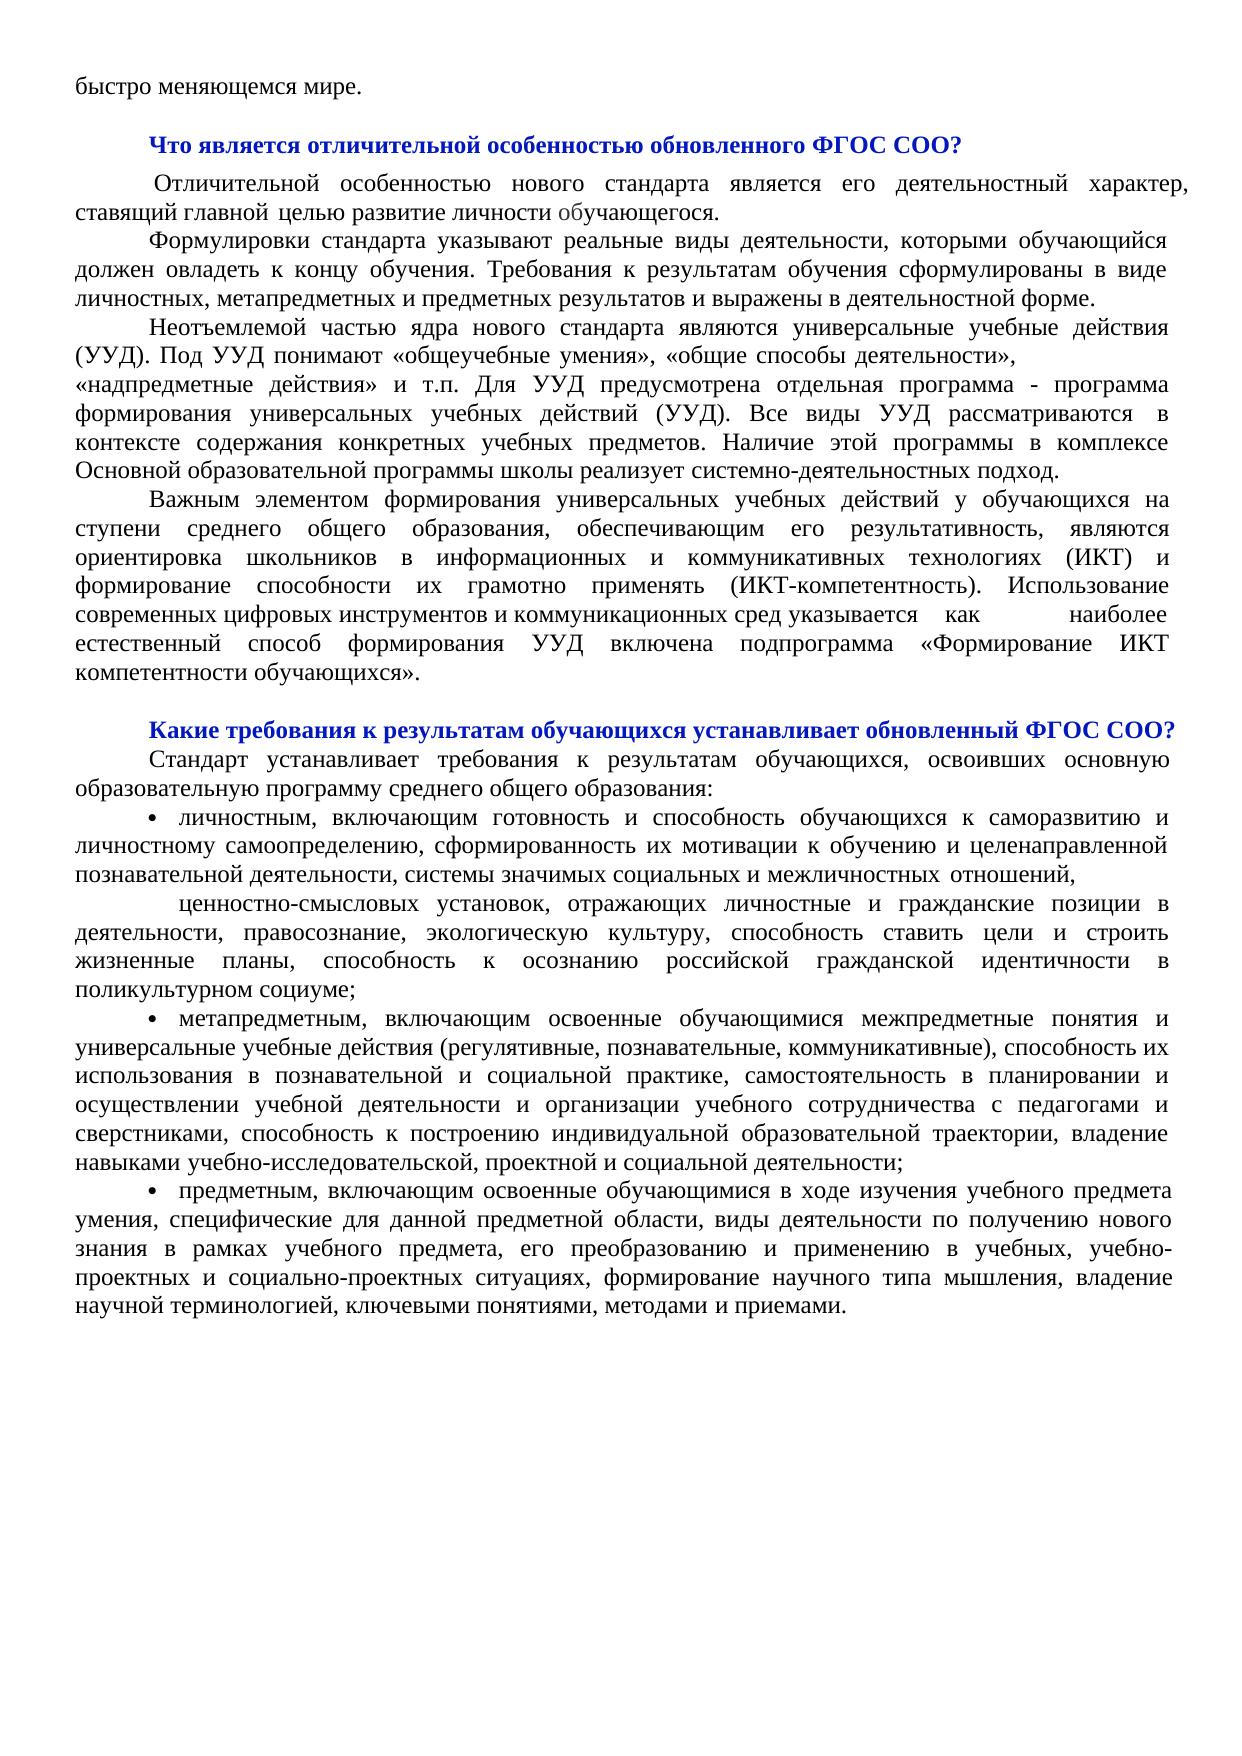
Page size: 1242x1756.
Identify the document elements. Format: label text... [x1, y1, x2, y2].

list личностным, включающим готовность и способность обучающихся к саморазвитию и личностному самоопределению, сформированность их мотивации к обучению и целенаправленной познавательной деятельности, системы значимых социальных и межличностных отношений, [75, 802, 1169, 888]
subtitle Что является отличительной особенностью обновленного ФГОС СОО? [149, 131, 1200, 159]
text Отличительной особенностью нового стандарта является его деятельностный характер, ставящий главной целью развитие личности обучающегося. [75, 168, 1189, 226]
text Неотъемлемой частью ядра нового стандарта являются универсальные учебные действия (УУД). Под УУД понимают «общеучебные умения», «общие способы деятельности», [75, 312, 1169, 369]
text ценностно-смысловых установок, отражающих личностные и гражданские позиции в деятельности, правосознание, экологическую культуру, способность ставить цели и строить жизненные планы, способность к осознанию российской гражданской идентичности в поликультурном социуме; [75, 888, 1169, 1003]
list метапредметным, включающим освоенные обучающимися межпредметные понятия и универсальные учебные действия (регулятивные, познавательные, коммуникативные), способность их использования в познавательной и социальной практике, самостоятельность в планировании и осуществлении учебной деятельности и организации учебного сотрудничества с педагогами и сверстниками, способность к построению индивидуальной образовательной траектории, владение навыками учебно-исследовательской, проектной и социальной деятельности; [75, 1003, 1169, 1176]
list предметным, включающим освоенные обучающимися в ходе изучения учебного предмета умения, специфические для данной предметной области, виды деятельности по получению нового знания в рамках учебного предмета, его преобразованию и применению в учебных, учебно-проектных и социально-проектных ситуациях, формирование научного типа мышления, владение научной терминологией, ключевыми понятиями, методами и приемами. [75, 1176, 1173, 1319]
subtitle Какие требования к результатам обучающихся устанавливает обновленный ФГОС СОО? [149, 716, 1200, 744]
text Стандарт устанавливает требования к результатам обучающихся, освоивших основную образовательную программу среднего общего образования: [75, 744, 1171, 802]
text Важным элементом формирования универсальных учебных действий у обучающихся на ступени среднего общего образования, обеспечивающим его результативность, являются ориентировка школьников в информационных и коммуникативных технологиях (ИКТ) и формирование способности их грамотно применять (ИКТ-компетентность). Использование современных цифровых инструментов и коммуникационных сред указывается как наиболее естественный способ формирования УУД включена подпрограмма «Формирование ИКТ компетентности обучающихся». [75, 484, 1169, 686]
text Формулировки стандарта указывают реальные виды деятельности, которыми обучающийся должен овладеть к концу обучения. Требования к результатам обучения сформулированы в виде личностных, метапредметных и предметных результатов и выражены в деятельностной форме. [75, 226, 1168, 312]
text быстро меняющемся мире. [75, 71, 1200, 100]
text «надпредметные действия» и т.п. Для УУД предусмотрена отдельная программа - программа формирования универсальных учебных действий (УУД). Все виды УУД рассматриваются в контексте содержания конкретных учебных предметов. Наличие этой программы в комплексе Основной образовательной программы школы реализует системно-деятельностных подход. [75, 369, 1169, 484]
